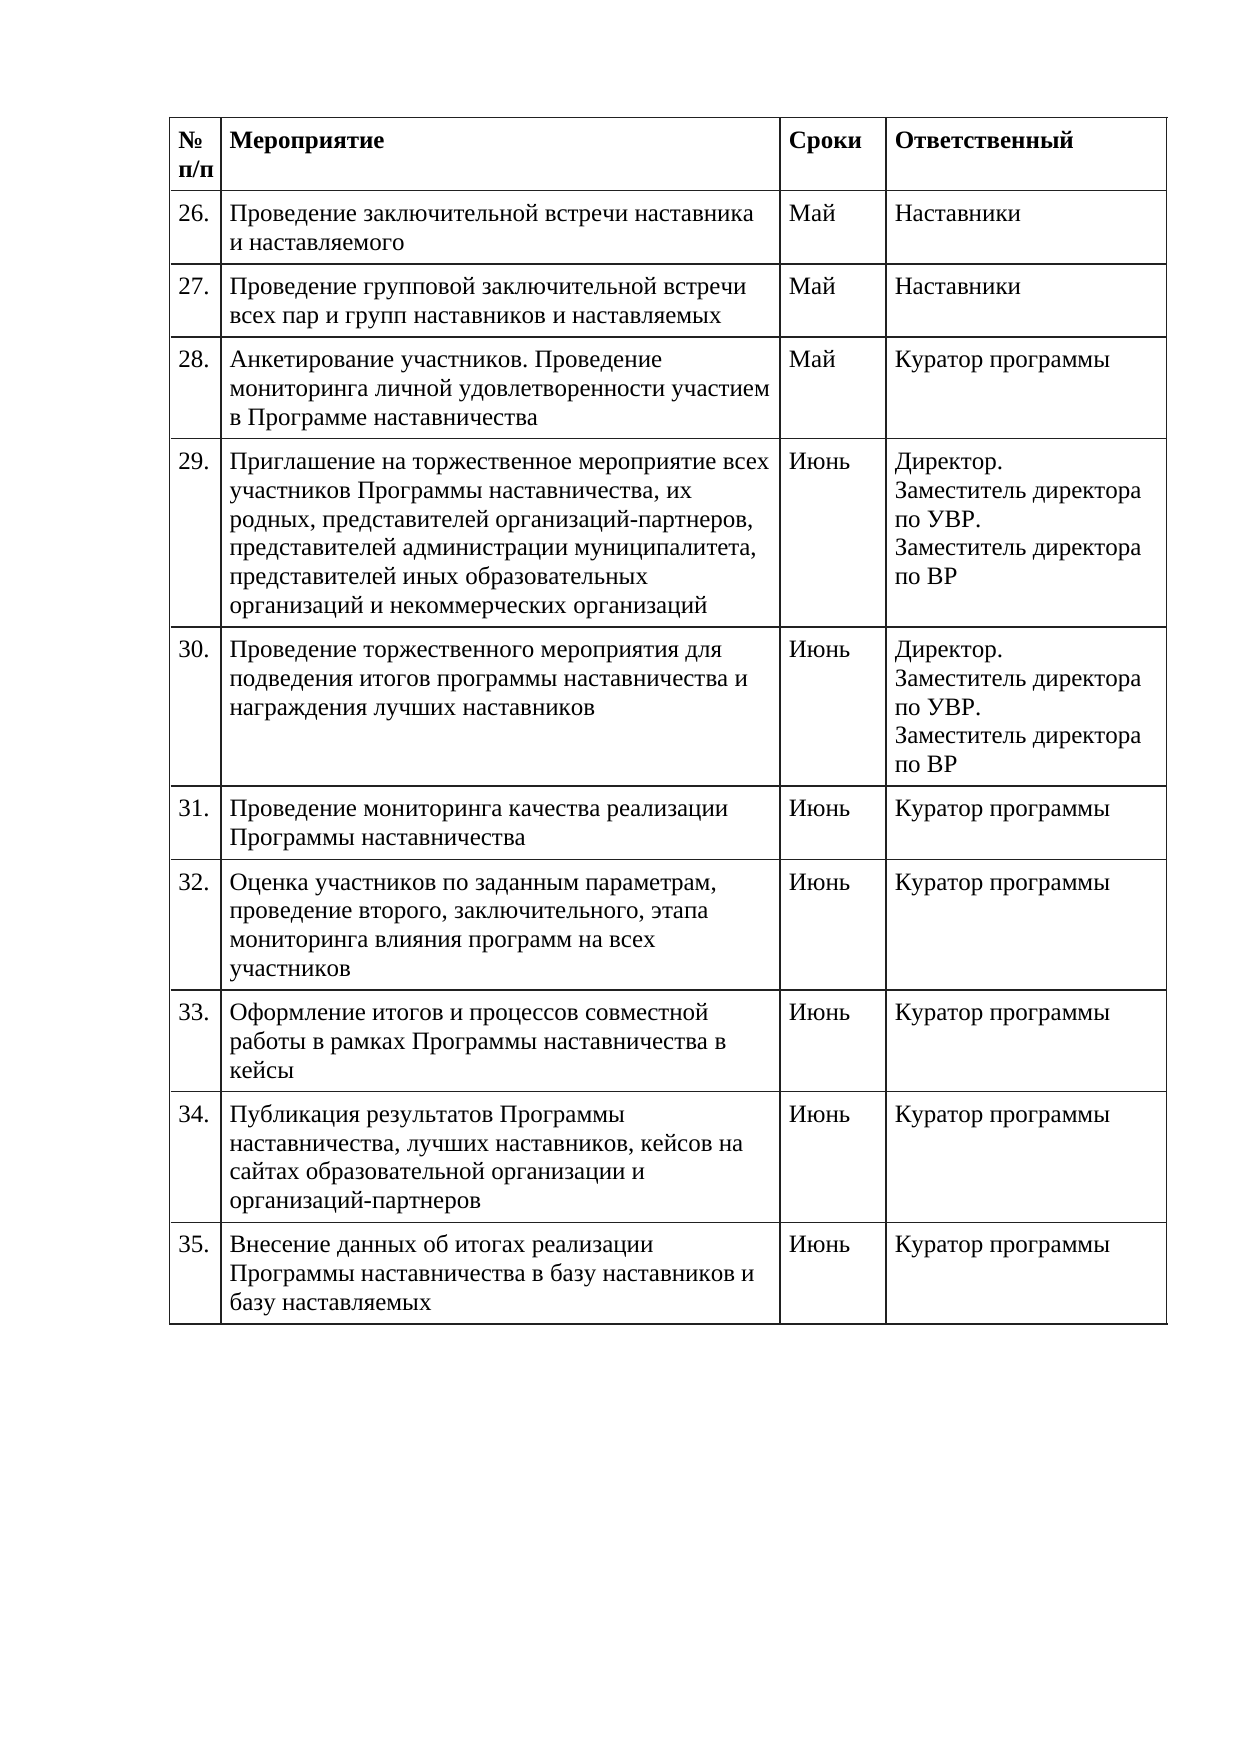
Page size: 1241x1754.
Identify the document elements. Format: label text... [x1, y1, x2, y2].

table_cell Июнь [781, 1223, 885, 1323]
table_cell 34. [170, 1092, 220, 1221]
table_header № п/п [170, 118, 220, 190]
table_cell Май [781, 338, 885, 438]
table_cell Куратор программы [887, 991, 1166, 1091]
table_cell Июнь [781, 787, 885, 858]
table_cell Публикация результатов Программы наставничества, лучших наставников, кейсов на сайтах образовательной организации и организаций-партнеров [222, 1092, 779, 1221]
table_cell Июнь [781, 860, 885, 989]
table_cell Проведение торжественного мероприятия для подведения итогов программы наставничества и награждения лучших наставников [222, 628, 779, 785]
table_cell 33. [170, 990, 220, 1091]
table_cell 26. [170, 191, 220, 263]
table_cell Наставники [887, 265, 1166, 336]
table_cell Оценка участников по заданным параметрам, проведение второго, заключительного, этапа мониторинга влияния программ на всех участников [222, 860, 779, 989]
table_header Сроки [781, 118, 885, 190]
table_cell Проведение мониторинга качества реализации Программы наставничества [222, 787, 779, 858]
table_cell Проведение групповой заключительной встречи всех пар и групп наставников и наставляемых [222, 265, 779, 336]
table_cell Приглашение на торжественное мероприятие всех участников Программы наставничества, их родных, представителей организаций-партнеров, представителей администрации муниципалитета, представителей иных образовательных организаций и некоммерческих организаций [222, 439, 779, 626]
table_cell 27. [170, 264, 220, 336]
table_cell 35. [170, 1223, 220, 1323]
table_cell 29. [170, 439, 220, 626]
table_header Мероприятие [222, 118, 779, 190]
table_cell 28. [170, 337, 220, 438]
table_cell Май [781, 191, 885, 263]
table_cell Анкетирование участников. Проведение мониторинга личной удовлетворенности участием в Программе наставничества [222, 338, 779, 438]
table_cell Наставники [887, 191, 1166, 263]
table_cell 32. [170, 860, 220, 989]
table_header Ответственный [887, 118, 1166, 190]
table_cell 31. [170, 786, 220, 858]
table_cell Куратор программы [887, 787, 1166, 858]
table_cell Внесение данных об итогах реализации Программы наставничества в базу наставников и базу наставляемых [222, 1223, 779, 1323]
table_cell 30. [170, 627, 220, 785]
table_cell Проведение заключительной встречи наставника и наставляемого [222, 191, 779, 263]
table_cell Куратор программы [887, 338, 1166, 438]
table_cell Куратор программы [887, 1223, 1166, 1323]
table_cell Директор. Заместитель директора по УВР. Заместитель директора по ВР [887, 628, 1166, 785]
table_cell Май [781, 265, 885, 336]
table_cell Июнь [781, 991, 885, 1091]
table_cell Июнь [781, 1092, 885, 1221]
table_cell Куратор программы [887, 1092, 1166, 1221]
table_cell Директор. Заместитель директора по УВР. Заместитель директора по ВР [887, 439, 1166, 626]
table_cell Июнь [781, 628, 885, 785]
table_cell Оформление итогов и процессов совместной работы в рамках Программы наставничества в кейсы [222, 991, 779, 1091]
table_cell Куратор программы [887, 860, 1166, 989]
table_cell Июнь [781, 439, 885, 626]
